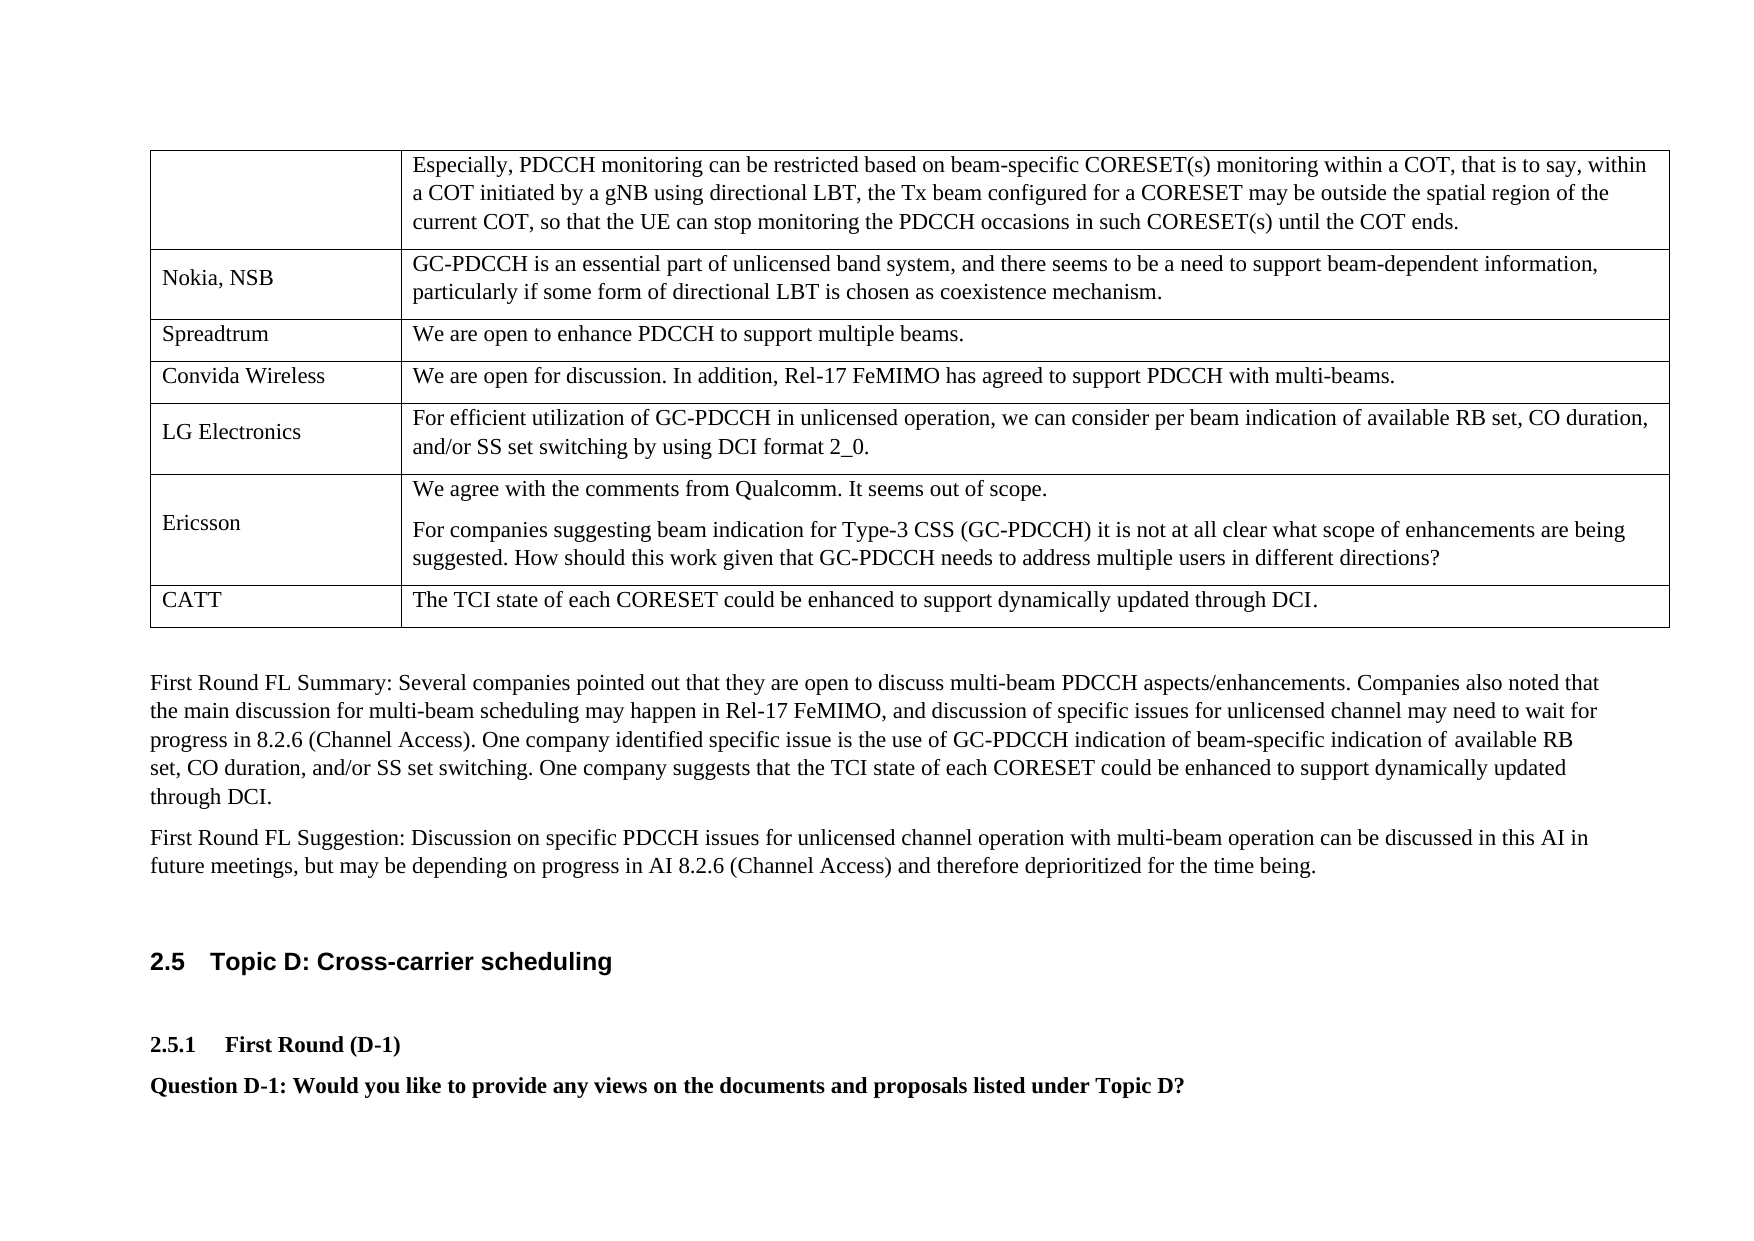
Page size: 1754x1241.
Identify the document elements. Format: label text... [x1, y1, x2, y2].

table_cell GC-PDCCH is an essential part of unlicensed band system, and there seems to be a need to support beam-dependent information, particularly if some form of directional LBT is chosen as coexistence mechanism. [402, 250, 1669, 319]
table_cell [151, 151, 401, 249]
table_cell Ericsson [151, 475, 401, 585]
text First Round FL Suggestion: Discussion on specific PDCCH issues for unlicensed channel operation with multi-beam operation can be discussed in this AI in future meetings, but may be depending on progress in AI 8.2.6 (Channel Access) and therefore deprioritized for the time being. [150, 824, 1604, 878]
table_cell Spreadtrum [151, 320, 401, 361]
text First Round FL Summary: Several companies pointed out that they are open to discuss multi-beam PDCCH aspects/enhancements. Companies also noted that the main discussion for multi-beam scheduling may happen in Rel-17 FeMIMO, and discussion of specific issues for unlicensed channel may need to wait for progress in 8.2.6 (Channel Access). One company identified specific issue is the use of GC-PDCCH indication of beam-specific indication of available RB set, CO duration, and/or SS set switching. One company suggests that the TCI state of each CORESET could be enhanced to support dynamically updated through DCI. [150, 669, 1604, 809]
table_cell The TCI state of each CORESET could be enhanced to support dynamically updated through DCI. [402, 586, 1669, 627]
table_cell We agree with the comments from Qualcomm. It seems out of scope. For companies suggesting beam indication for Type-3 CSS (GC-PDCCH) it is not at all clear what scope of enhancements are being suggested. How should this work given that GC-PDCCH needs to address multiple users in different directions? [402, 475, 1669, 585]
table_cell LG Electronics [151, 404, 401, 474]
subtitle Topic D: Cross-carrier scheduling [150, 946, 1604, 975]
table_cell We are open to enhance PDCCH to support multiple beams. [402, 320, 1669, 361]
table_cell We are open for discussion. In addition, Rel-17 FeMIMO has agreed to support PDCCH with multi-beams. [402, 362, 1669, 403]
table_cell CATT [151, 586, 401, 627]
table_cell Nokia, NSB [151, 250, 401, 319]
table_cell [402, 151, 1669, 249]
table_cell For efficient utilization of GC-PDCCH in unlicensed operation, we can consider per beam indication of available RB set, CO duration, and/or SS set switching by using DCI format 2_0. [402, 404, 1669, 474]
text Question D-1: Would you like to provide any views on the documents and proposals listed under Topic D? [150, 1072, 1604, 1098]
subtitle First Round (D-1) [150, 1031, 1604, 1057]
table_cell Convida Wireless [151, 362, 401, 403]
